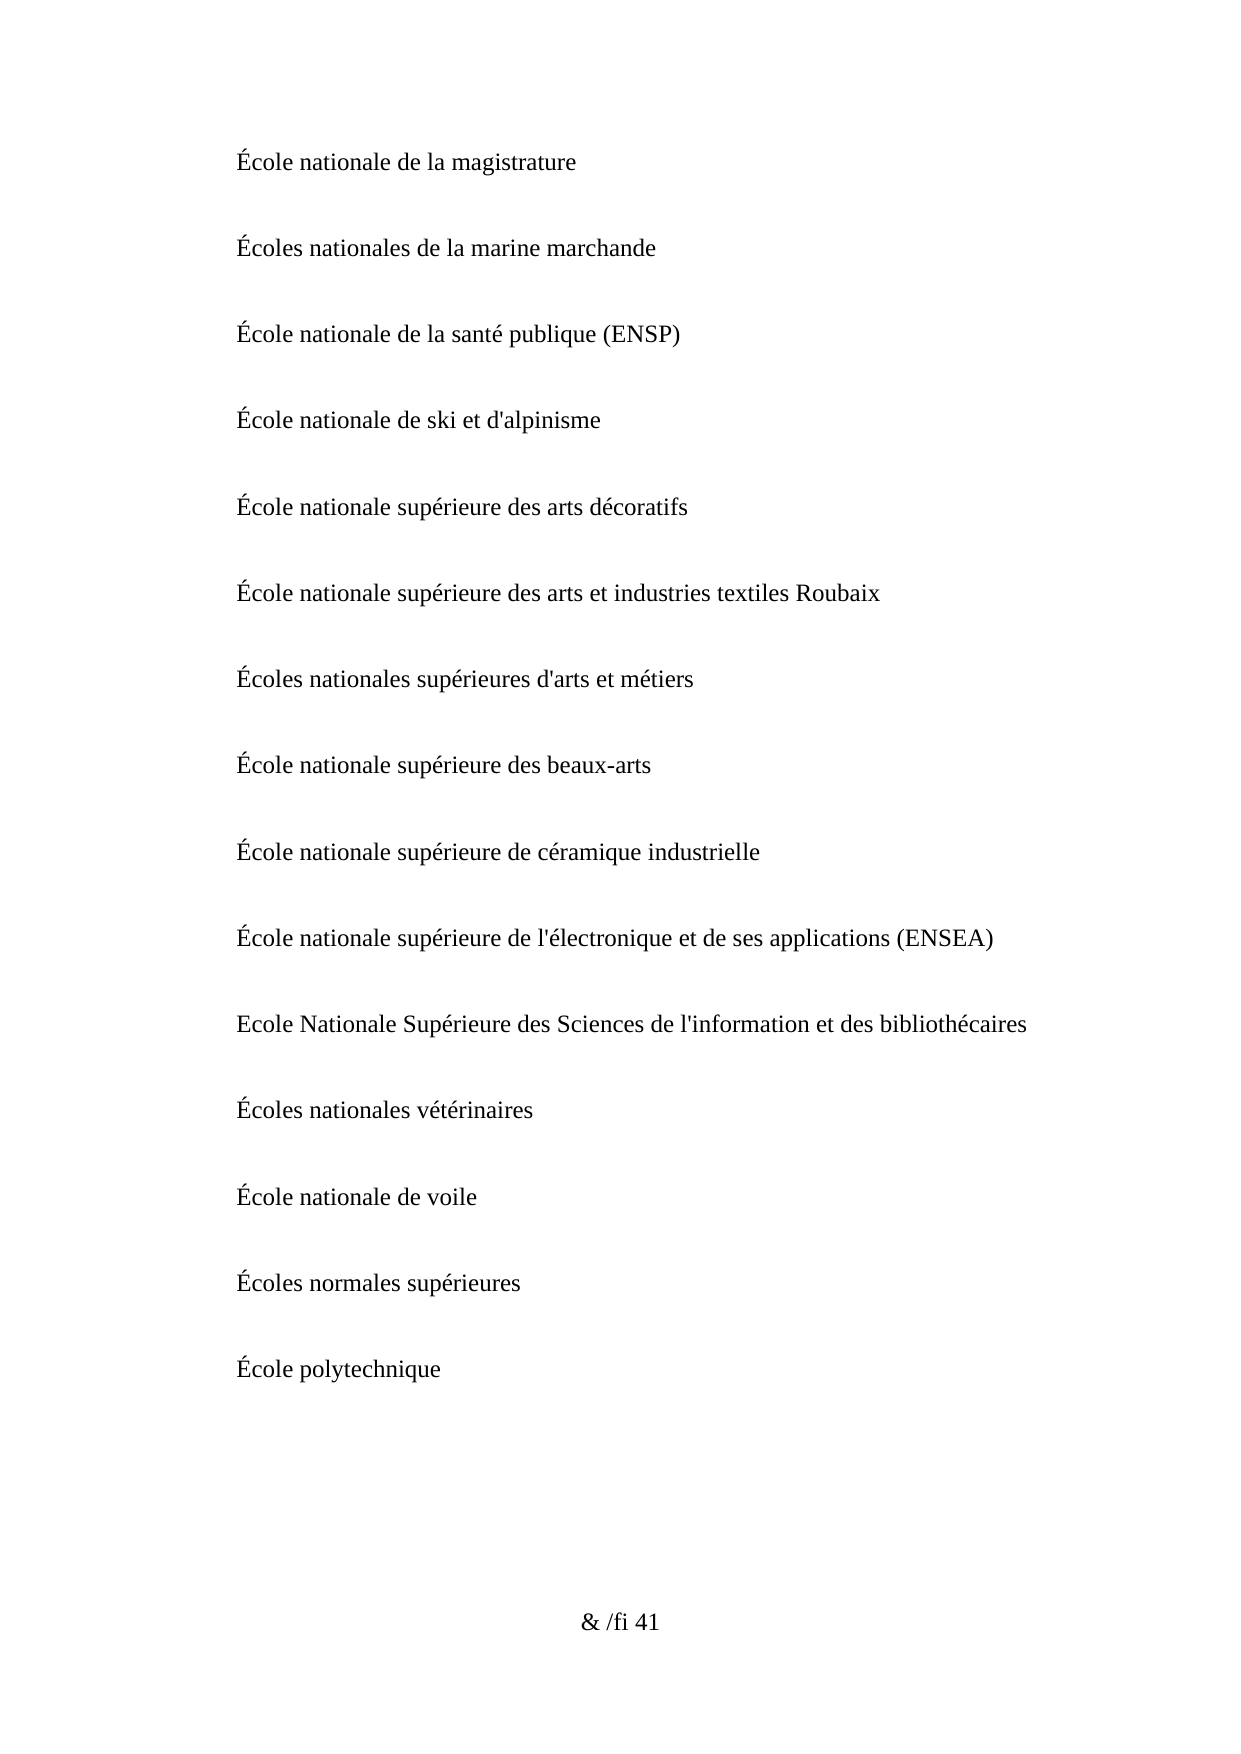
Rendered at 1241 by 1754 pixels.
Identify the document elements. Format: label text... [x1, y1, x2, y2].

text École nationale supérieure des beaux-arts [236, 751, 1122, 779]
text Écoles normales supérieures [236, 1268, 1122, 1297]
text Écoles nationales vétérinaires [236, 1096, 1122, 1124]
text École nationale supérieure de céramique industrielle [236, 837, 1122, 866]
text Écoles nationales de la marine marchande [236, 233, 1122, 262]
text École nationale de ski et d'alpinisme [236, 406, 1122, 434]
text École nationale de voile [236, 1182, 1122, 1211]
text Ecole Nationale Supérieure des Sciences de l'information et des bibliothécaires [236, 1009, 1122, 1038]
text École nationale supérieure de l'électronique et de ses applications (ENSEA) [236, 923, 1122, 952]
text École polytechnique [236, 1354, 1122, 1383]
text École nationale de la magistrature [236, 147, 1122, 176]
text École nationale de la santé publique (ENSP) [236, 319, 1122, 348]
text Écoles nationales supérieures d'arts et métiers [236, 664, 1122, 693]
text École nationale supérieure des arts et industries textiles Roubaix [236, 578, 1122, 607]
text École nationale supérieure des arts décoratifs [236, 492, 1122, 521]
